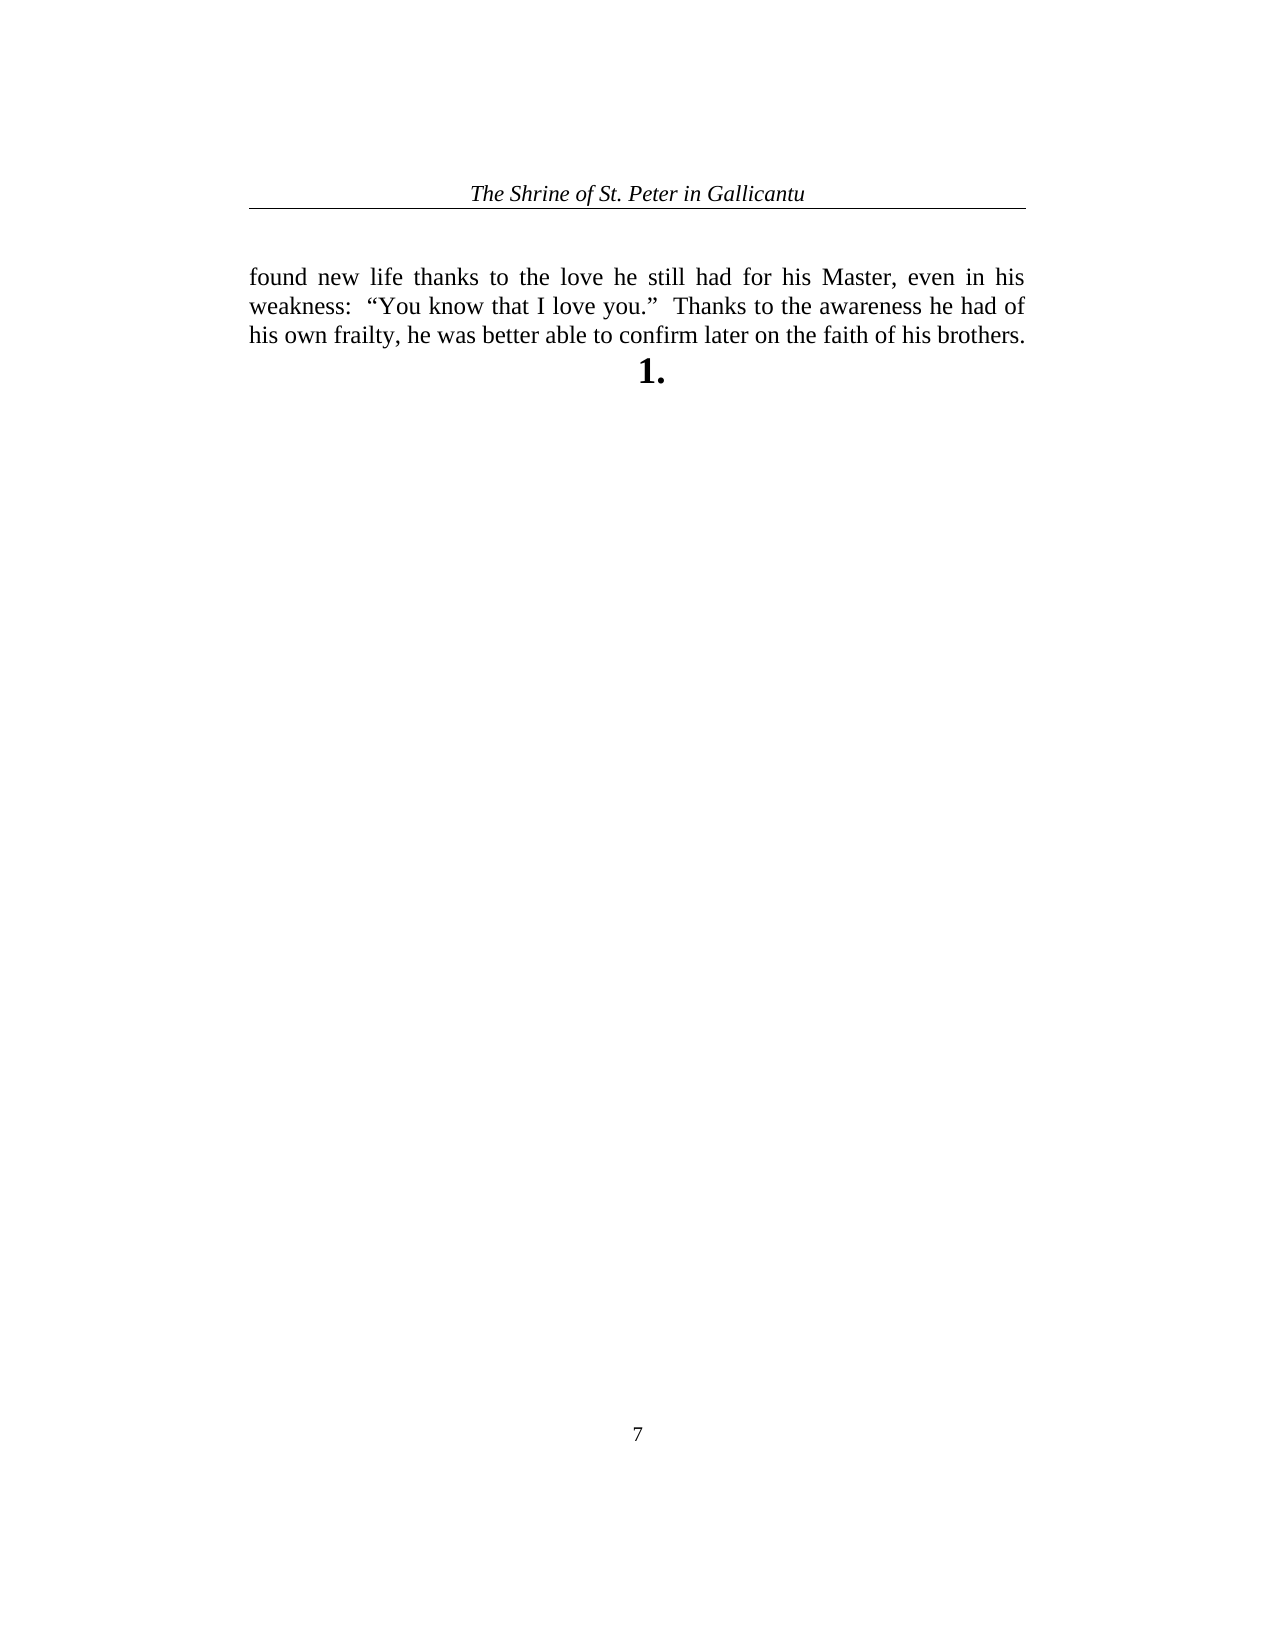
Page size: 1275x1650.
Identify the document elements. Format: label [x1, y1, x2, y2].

text [249, 262, 1026, 349]
